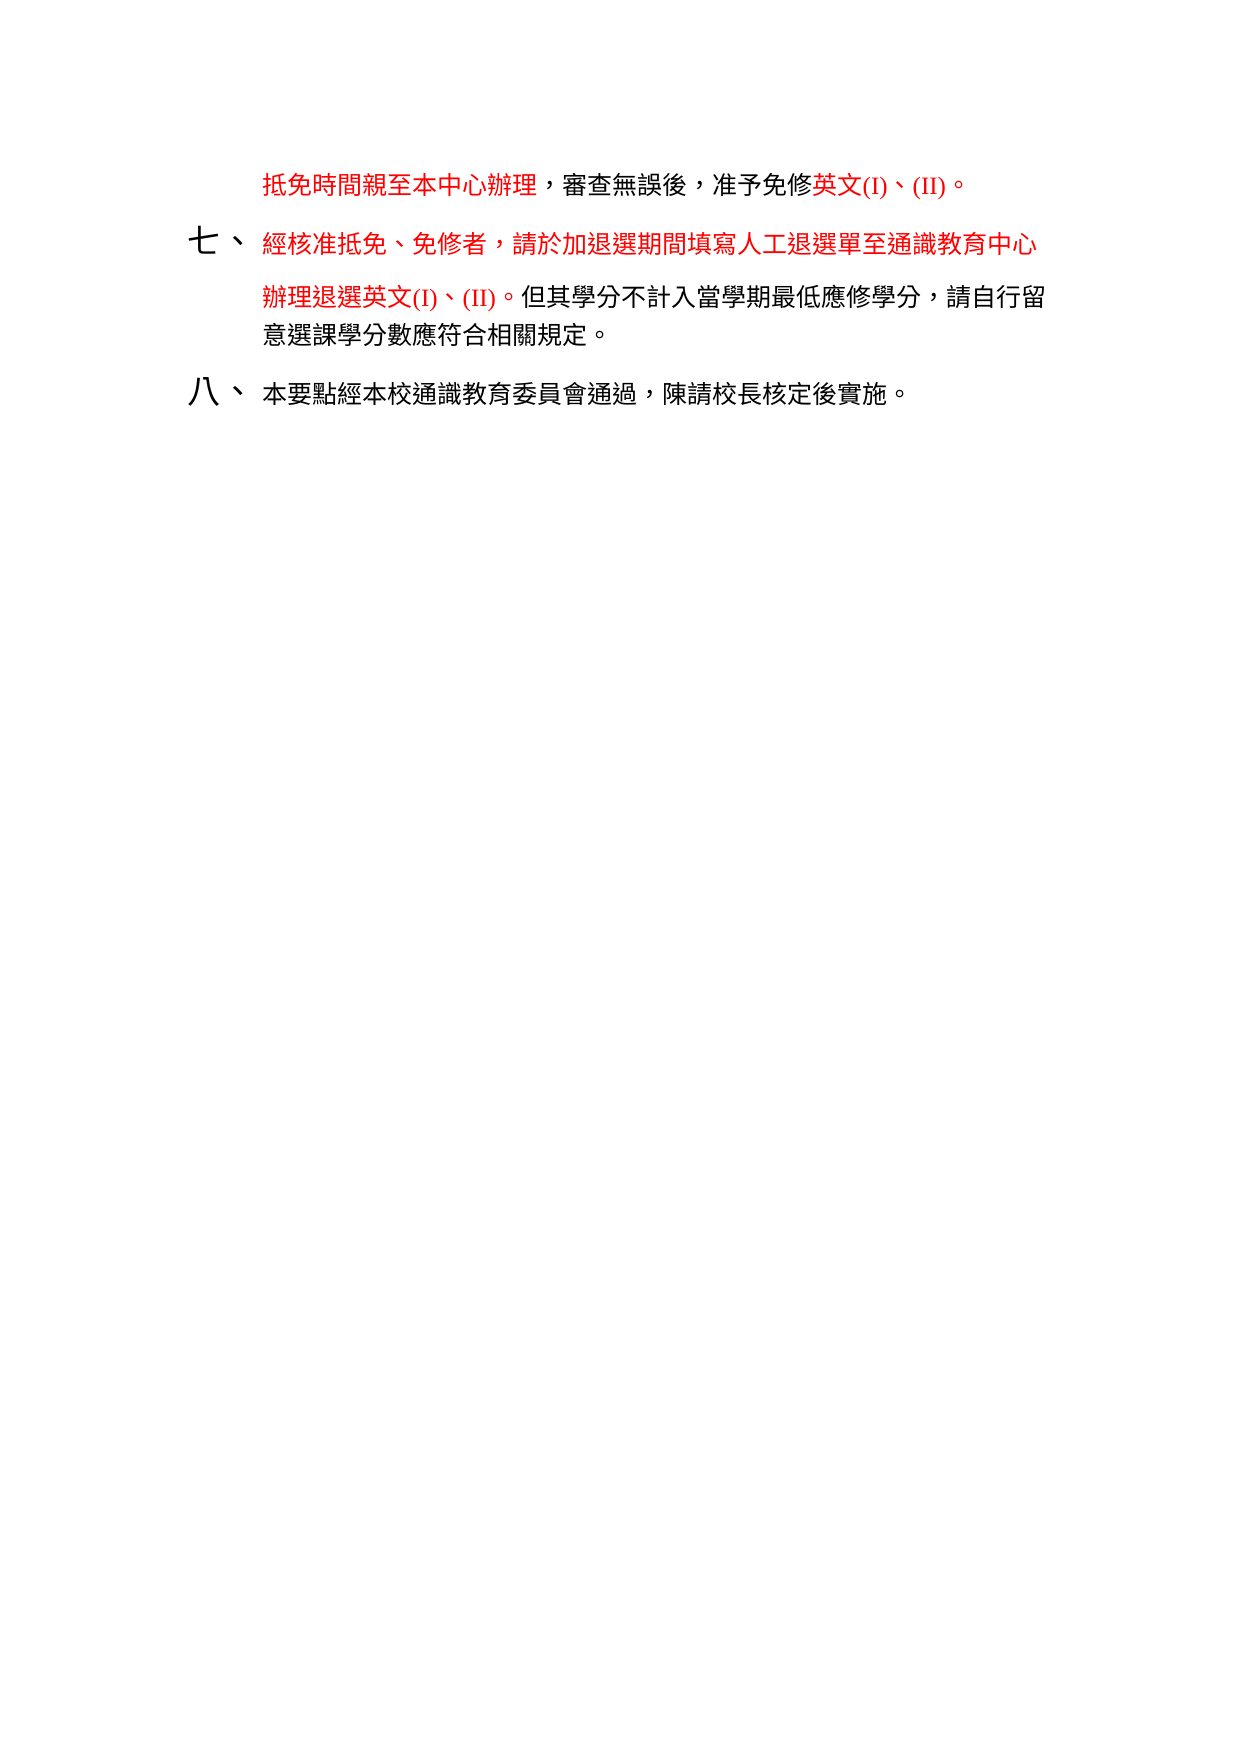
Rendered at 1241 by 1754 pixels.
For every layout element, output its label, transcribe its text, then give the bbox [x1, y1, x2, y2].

list 本要點經本校通識教育委員會通過，陳請校長核定後實施。 [187, 352, 1053, 427]
list 經核准抵免、免修者，請於加退選期間填寫人工退選單至通識教育中心辦理退選英文(I)、(II)。但其學分不計入當學期最低應修學分，請自行留意選課學分數應符合相關規定。 [187, 202, 1053, 352]
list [187, 164, 1053, 202]
